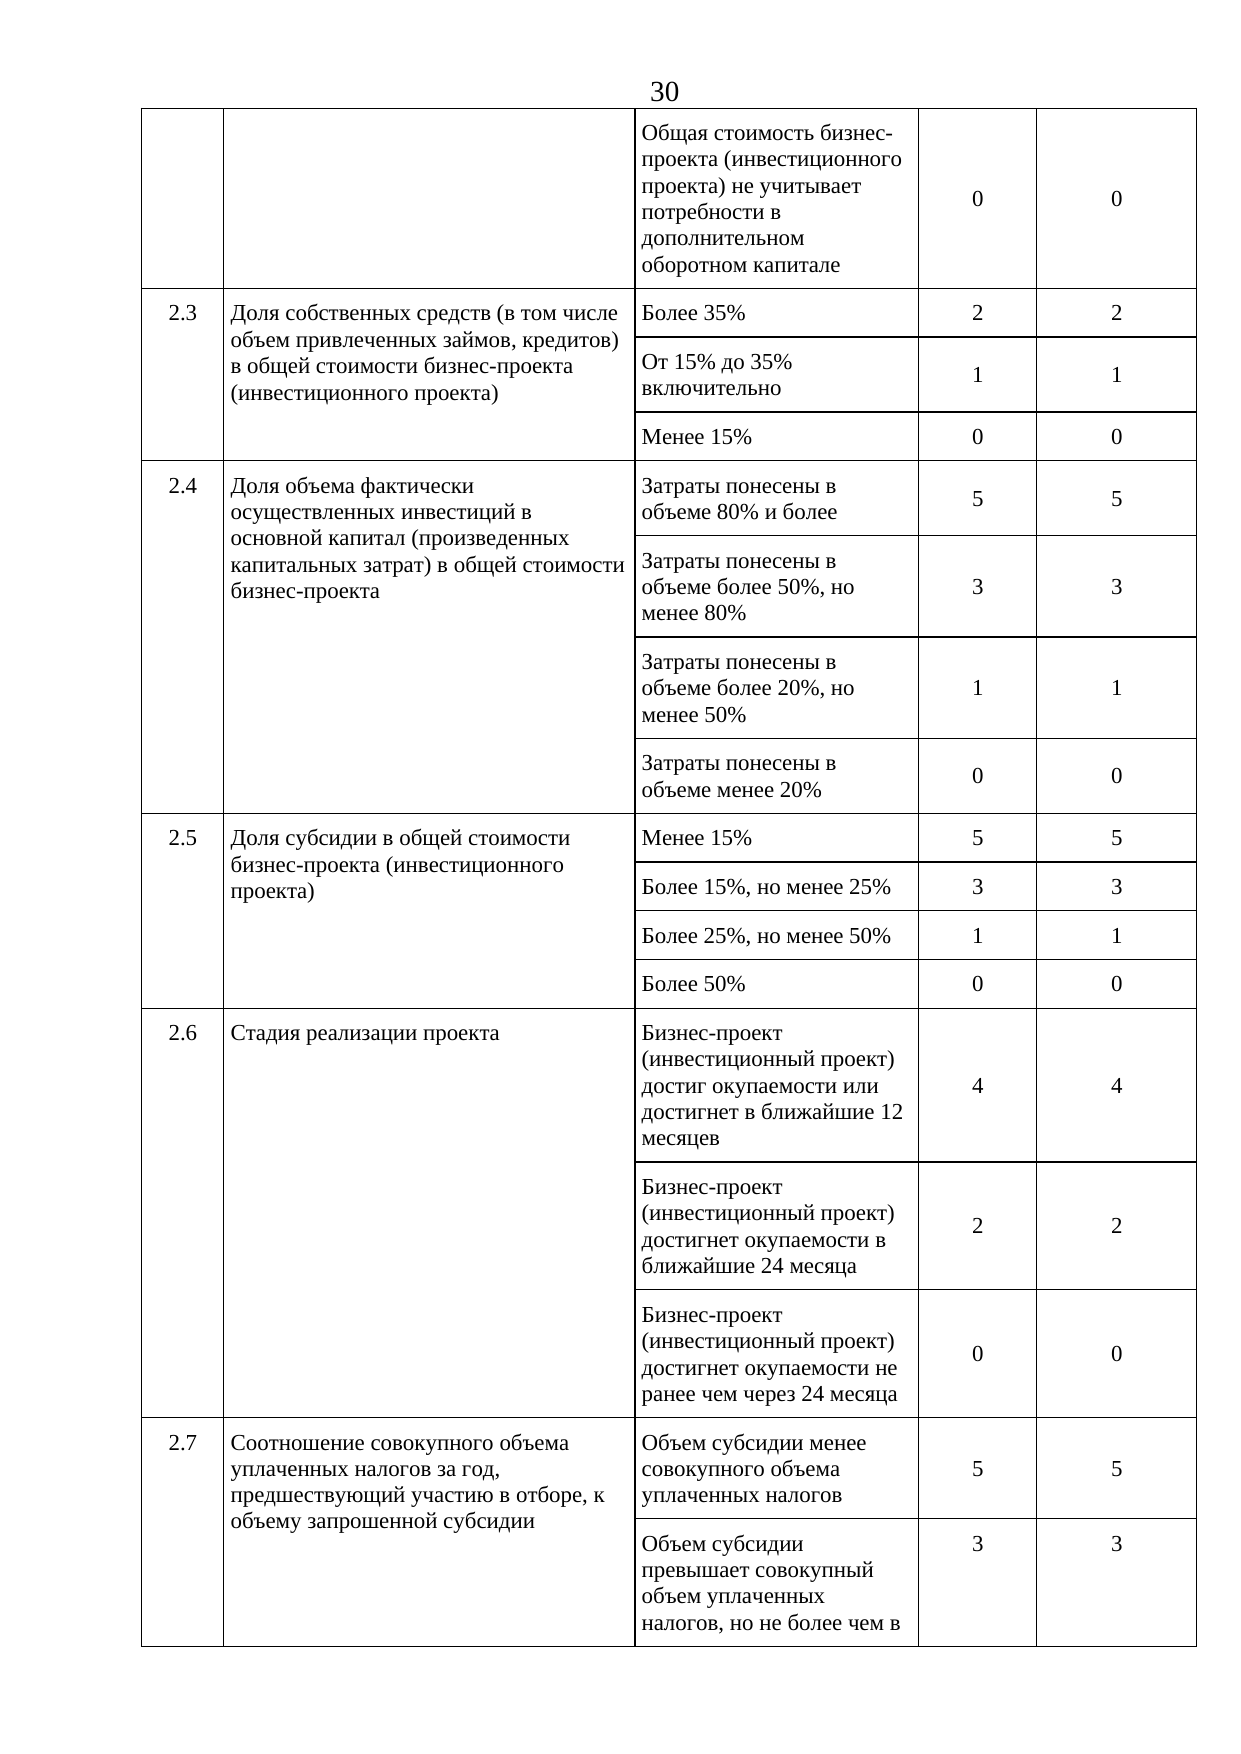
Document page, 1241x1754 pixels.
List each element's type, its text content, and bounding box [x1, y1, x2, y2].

table_cell 1 [1037, 638, 1196, 738]
table_cell 1 [919, 338, 1036, 411]
table_cell 4 [1037, 1009, 1196, 1161]
table_cell 2 [919, 1163, 1036, 1289]
table_cell 2 [1037, 289, 1196, 336]
table_cell Менее 15% [636, 413, 918, 460]
table_cell 5 [1037, 461, 1196, 535]
table_cell 3 [1037, 863, 1196, 910]
table_cell От 15% до 35% включительно [636, 338, 918, 411]
table_cell Затраты понесены в объеме менее 20% [636, 739, 918, 813]
table_cell 5 [919, 461, 1036, 535]
table_cell 0 [1037, 109, 1196, 288]
table_cell 0 [919, 739, 1036, 813]
table_cell Более 25%, но менее 50% [636, 911, 918, 959]
table_cell 5 [1037, 1418, 1196, 1518]
table_cell 2.7 [142, 1418, 223, 1646]
table_cell Стадия реализации проекта [224, 1009, 634, 1417]
table_cell 0 [1037, 739, 1196, 813]
table_cell 3 [919, 863, 1036, 910]
table_cell 1 [1037, 911, 1196, 959]
table_cell 4 [919, 1009, 1036, 1161]
table_cell 2.3 [142, 289, 223, 460]
table_cell 3 [919, 1519, 1036, 1646]
table_cell Доля субсидии в общей стоимости бизнес-проекта (инвестиционного проекта) [224, 814, 634, 1007]
table_cell 0 [1037, 413, 1196, 460]
table_cell 1 [1037, 338, 1196, 411]
table_cell 0 [1037, 1290, 1196, 1417]
table_cell Соотношение совокупного объема уплаченных налогов за год, предшествующий участию в отборе, к объему запрошенной субсидии [224, 1418, 634, 1646]
table_cell 0 [1037, 960, 1196, 1007]
table_cell Общая стоимость бизнес-проекта (инвестиционного проекта) не учитывает потребности в дополнительном оборотном капитале [636, 109, 918, 288]
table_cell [636, 1519, 918, 1646]
table_cell 1 [919, 638, 1036, 738]
table_cell Затраты понесены в объеме более 20%, но менее 50% [636, 638, 918, 738]
table_cell 5 [1037, 814, 1196, 861]
table_cell Более 35% [636, 289, 918, 336]
table_cell 2.4 [142, 461, 223, 813]
table_cell 3 [1037, 536, 1196, 636]
table_cell Бизнес-проект (инвестиционный проект) достигнет окупаемости не ранее чем через 24 месяца [636, 1290, 918, 1417]
table_cell 0 [919, 960, 1036, 1007]
table_cell 2 [919, 289, 1036, 336]
table_cell 5 [919, 814, 1036, 861]
table_cell 0 [919, 1290, 1036, 1417]
table_cell 2 [1037, 1163, 1196, 1289]
table_cell Более 50% [636, 960, 918, 1007]
table_cell Объем субсидии менее совокупного объема уплаченных налогов [636, 1418, 918, 1518]
table_cell Бизнес-проект (инвестиционный проект) достиг окупаемости или достигнет в ближайшие 12 месяцев [636, 1009, 918, 1161]
table_cell 0 [919, 109, 1036, 288]
table_cell Более 15%, но менее 25% [636, 863, 918, 910]
table_cell Затраты понесены в объеме более 50%, но менее 80% [636, 536, 918, 636]
table_cell 1 [919, 911, 1036, 959]
table_cell Менее 15% [636, 814, 918, 861]
table_cell 3 [1037, 1519, 1196, 1646]
table_cell 3 [919, 536, 1036, 636]
table_cell Бизнес-проект (инвестиционный проект) достигнет окупаемости в ближайшие 24 месяца [636, 1163, 918, 1289]
table_cell 5 [919, 1418, 1036, 1518]
table_cell 2.6 [142, 1009, 223, 1417]
table_cell Доля собственных средств (в том числе объем привлеченных займов, кредитов) в общей стоимости бизнес-проекта (инвестиционного проекта) [224, 289, 634, 460]
table_cell 0 [919, 413, 1036, 460]
table_cell Доля объема фактически осуществленных инвестиций в основной капитал (произведенных капитальных затрат) в общей стоимости бизнес-проекта [224, 461, 634, 813]
table_cell 2.5 [142, 814, 223, 1007]
table_cell Затраты понесены в объеме 80% и более [636, 461, 918, 535]
